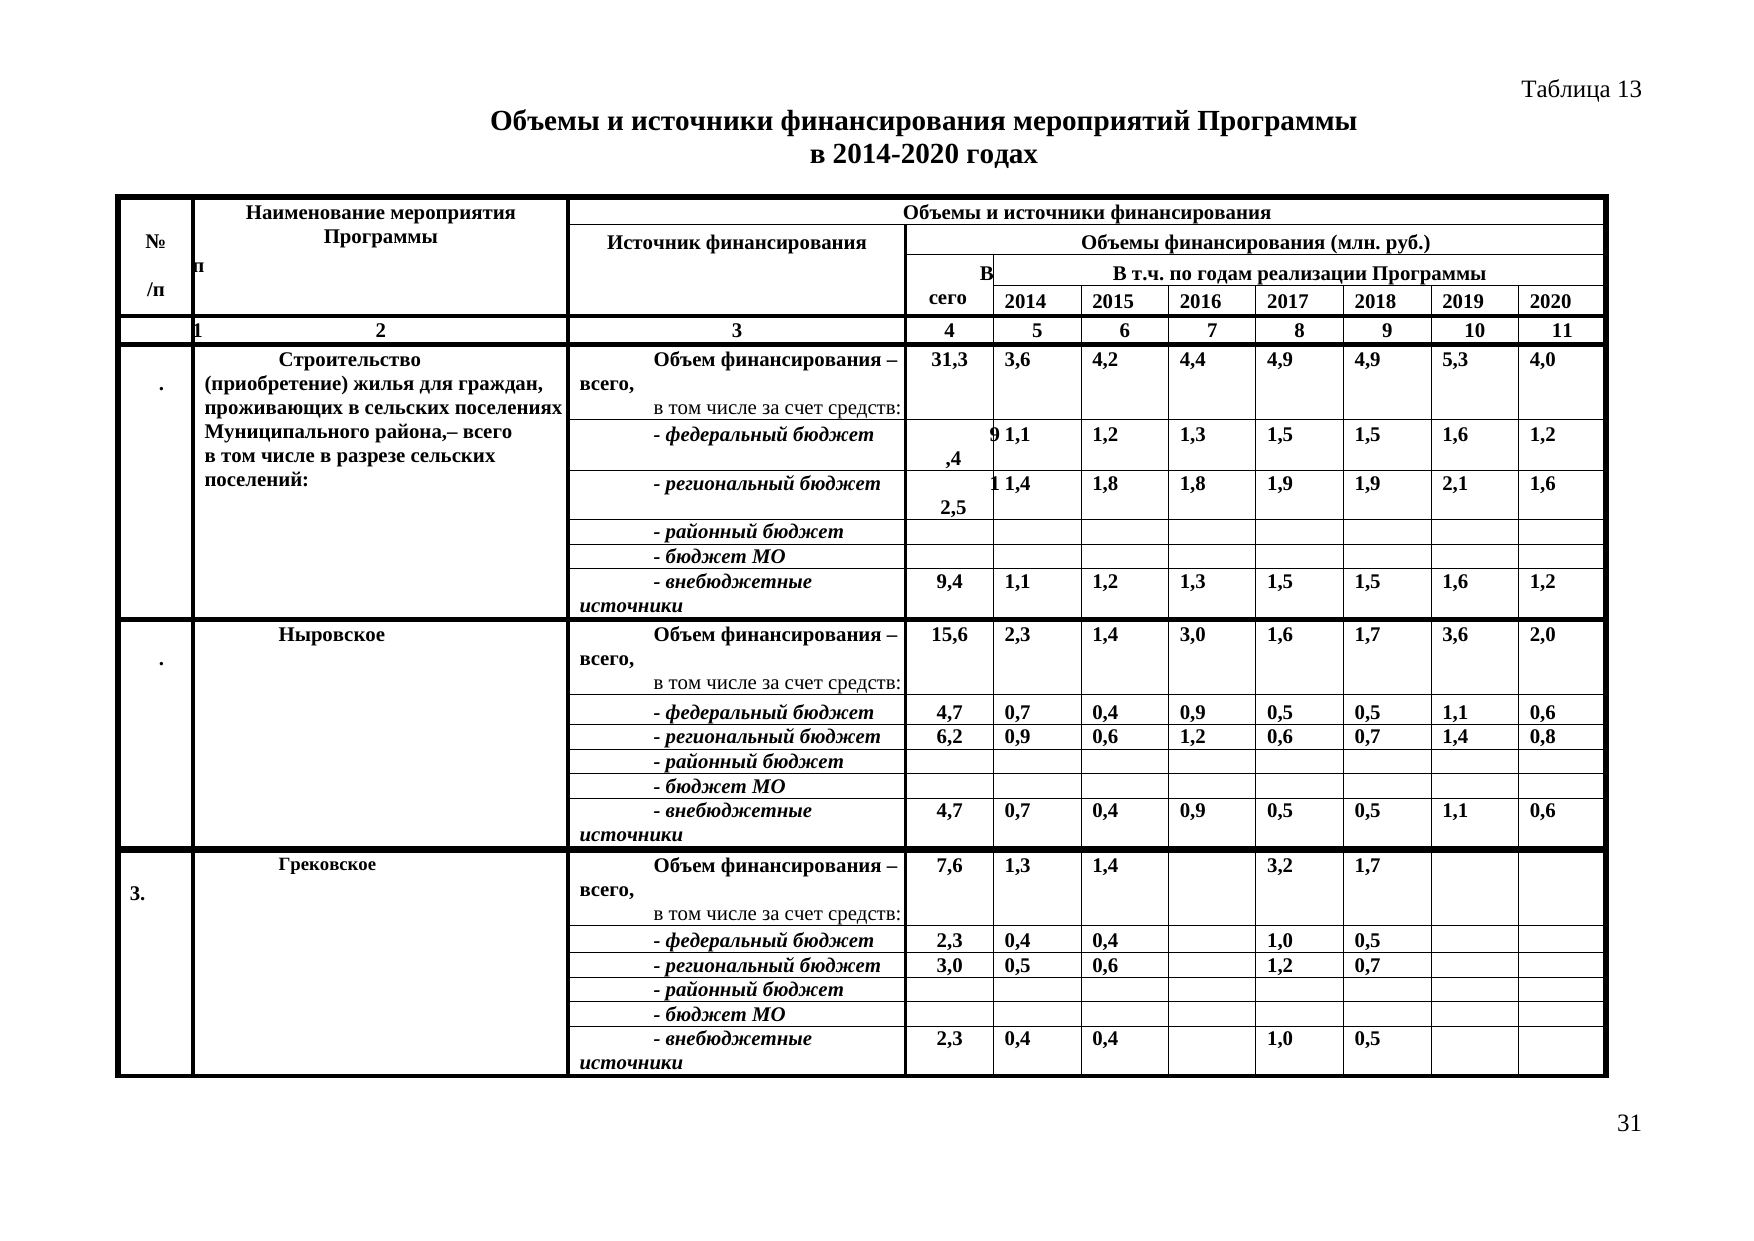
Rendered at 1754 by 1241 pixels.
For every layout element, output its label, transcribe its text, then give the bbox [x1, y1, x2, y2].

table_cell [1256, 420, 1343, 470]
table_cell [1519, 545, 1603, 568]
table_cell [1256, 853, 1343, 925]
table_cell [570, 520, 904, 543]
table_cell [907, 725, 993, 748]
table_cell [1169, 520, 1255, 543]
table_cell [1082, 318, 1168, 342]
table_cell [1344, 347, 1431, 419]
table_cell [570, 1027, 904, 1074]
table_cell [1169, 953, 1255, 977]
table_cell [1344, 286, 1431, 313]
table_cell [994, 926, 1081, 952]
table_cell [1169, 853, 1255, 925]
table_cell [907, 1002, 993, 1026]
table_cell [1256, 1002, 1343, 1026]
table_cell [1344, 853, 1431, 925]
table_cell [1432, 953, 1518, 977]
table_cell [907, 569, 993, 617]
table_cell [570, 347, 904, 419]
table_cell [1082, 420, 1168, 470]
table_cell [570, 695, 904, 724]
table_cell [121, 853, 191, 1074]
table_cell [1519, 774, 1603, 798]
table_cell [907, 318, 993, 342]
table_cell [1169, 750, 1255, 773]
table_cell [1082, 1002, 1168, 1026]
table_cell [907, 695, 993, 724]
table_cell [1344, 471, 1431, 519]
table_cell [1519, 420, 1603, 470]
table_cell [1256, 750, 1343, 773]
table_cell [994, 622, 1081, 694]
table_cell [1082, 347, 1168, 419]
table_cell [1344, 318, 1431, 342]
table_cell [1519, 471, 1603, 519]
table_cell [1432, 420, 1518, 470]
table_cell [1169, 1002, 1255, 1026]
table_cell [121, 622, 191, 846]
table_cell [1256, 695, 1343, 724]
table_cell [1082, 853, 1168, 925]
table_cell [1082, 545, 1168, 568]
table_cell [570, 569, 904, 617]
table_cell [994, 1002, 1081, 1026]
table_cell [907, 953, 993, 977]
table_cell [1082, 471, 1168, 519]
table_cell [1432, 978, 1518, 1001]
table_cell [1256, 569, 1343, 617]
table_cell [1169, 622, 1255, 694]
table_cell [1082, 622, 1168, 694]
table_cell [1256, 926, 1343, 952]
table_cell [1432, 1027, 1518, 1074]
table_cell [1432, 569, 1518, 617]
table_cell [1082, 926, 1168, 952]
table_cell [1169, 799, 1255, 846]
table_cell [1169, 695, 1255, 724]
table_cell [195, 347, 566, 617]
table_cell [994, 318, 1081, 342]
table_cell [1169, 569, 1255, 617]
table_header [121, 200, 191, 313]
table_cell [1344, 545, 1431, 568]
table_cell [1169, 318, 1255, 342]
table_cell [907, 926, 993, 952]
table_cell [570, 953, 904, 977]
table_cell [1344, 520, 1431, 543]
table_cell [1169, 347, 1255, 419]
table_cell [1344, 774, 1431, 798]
text в 2014-2020 годах [118, 136, 1642, 170]
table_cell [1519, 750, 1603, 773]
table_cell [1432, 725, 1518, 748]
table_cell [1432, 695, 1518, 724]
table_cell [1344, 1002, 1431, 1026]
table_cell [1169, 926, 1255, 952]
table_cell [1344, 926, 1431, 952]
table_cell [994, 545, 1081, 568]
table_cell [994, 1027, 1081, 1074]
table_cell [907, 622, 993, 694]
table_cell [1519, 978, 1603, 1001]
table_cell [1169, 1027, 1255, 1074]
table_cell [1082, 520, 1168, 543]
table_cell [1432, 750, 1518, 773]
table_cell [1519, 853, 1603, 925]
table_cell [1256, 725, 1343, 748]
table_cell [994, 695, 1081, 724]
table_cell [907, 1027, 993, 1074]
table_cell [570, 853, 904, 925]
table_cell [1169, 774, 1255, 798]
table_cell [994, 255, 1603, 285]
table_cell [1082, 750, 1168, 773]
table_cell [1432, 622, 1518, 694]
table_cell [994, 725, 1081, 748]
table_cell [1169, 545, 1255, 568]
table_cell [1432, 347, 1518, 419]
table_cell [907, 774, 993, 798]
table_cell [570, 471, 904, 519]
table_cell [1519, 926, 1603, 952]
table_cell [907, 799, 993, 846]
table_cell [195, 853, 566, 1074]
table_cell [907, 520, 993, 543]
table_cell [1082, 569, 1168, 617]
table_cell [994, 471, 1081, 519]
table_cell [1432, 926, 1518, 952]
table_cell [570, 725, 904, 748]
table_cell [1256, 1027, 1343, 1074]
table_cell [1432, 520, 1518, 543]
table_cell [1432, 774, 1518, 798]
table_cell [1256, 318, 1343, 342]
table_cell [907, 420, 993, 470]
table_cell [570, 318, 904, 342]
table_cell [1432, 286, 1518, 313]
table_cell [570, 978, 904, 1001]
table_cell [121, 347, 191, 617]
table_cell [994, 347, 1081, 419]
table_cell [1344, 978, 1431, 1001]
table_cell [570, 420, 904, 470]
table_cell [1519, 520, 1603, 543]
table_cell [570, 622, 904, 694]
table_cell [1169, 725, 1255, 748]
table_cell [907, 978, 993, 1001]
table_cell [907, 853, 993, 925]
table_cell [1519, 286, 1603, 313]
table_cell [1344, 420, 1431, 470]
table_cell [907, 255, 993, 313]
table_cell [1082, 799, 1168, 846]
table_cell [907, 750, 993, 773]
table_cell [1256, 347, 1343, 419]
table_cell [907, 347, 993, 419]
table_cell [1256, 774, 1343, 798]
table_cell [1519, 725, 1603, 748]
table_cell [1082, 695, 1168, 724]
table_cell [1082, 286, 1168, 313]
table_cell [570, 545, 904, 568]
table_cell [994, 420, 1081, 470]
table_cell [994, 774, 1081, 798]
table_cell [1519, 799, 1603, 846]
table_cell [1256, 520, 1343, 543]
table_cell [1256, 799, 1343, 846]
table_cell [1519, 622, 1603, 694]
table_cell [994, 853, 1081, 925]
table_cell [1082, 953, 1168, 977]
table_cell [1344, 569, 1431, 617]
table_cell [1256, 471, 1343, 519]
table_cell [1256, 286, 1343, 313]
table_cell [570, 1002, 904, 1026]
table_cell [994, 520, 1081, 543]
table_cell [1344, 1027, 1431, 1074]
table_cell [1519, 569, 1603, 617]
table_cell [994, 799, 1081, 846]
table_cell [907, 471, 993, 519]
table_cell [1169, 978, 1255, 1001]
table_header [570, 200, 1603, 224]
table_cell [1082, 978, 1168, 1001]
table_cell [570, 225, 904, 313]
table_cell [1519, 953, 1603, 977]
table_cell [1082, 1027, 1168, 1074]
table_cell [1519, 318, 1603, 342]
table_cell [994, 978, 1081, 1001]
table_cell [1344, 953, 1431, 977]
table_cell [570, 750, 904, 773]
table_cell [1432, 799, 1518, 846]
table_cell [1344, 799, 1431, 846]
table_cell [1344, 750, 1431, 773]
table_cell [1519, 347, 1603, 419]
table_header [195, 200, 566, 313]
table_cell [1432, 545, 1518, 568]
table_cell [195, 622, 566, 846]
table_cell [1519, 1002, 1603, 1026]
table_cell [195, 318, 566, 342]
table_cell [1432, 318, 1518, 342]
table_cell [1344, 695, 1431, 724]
text Объемы и источники финансирования мероприятий Программы [118, 103, 1642, 136]
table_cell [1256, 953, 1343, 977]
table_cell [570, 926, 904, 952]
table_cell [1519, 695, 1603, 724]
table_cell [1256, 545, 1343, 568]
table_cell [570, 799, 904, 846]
text Таблица 13 [118, 74, 1642, 103]
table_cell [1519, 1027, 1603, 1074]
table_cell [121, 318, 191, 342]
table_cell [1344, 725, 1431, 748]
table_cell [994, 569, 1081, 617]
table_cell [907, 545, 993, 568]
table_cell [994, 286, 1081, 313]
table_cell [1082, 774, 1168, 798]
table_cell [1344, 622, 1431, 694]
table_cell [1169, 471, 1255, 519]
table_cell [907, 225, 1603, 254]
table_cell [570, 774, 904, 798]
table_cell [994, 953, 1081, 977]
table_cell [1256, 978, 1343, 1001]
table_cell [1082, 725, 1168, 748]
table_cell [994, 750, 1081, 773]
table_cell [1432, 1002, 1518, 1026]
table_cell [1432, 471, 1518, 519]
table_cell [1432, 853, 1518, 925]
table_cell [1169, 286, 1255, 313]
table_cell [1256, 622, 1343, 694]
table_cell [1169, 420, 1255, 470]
